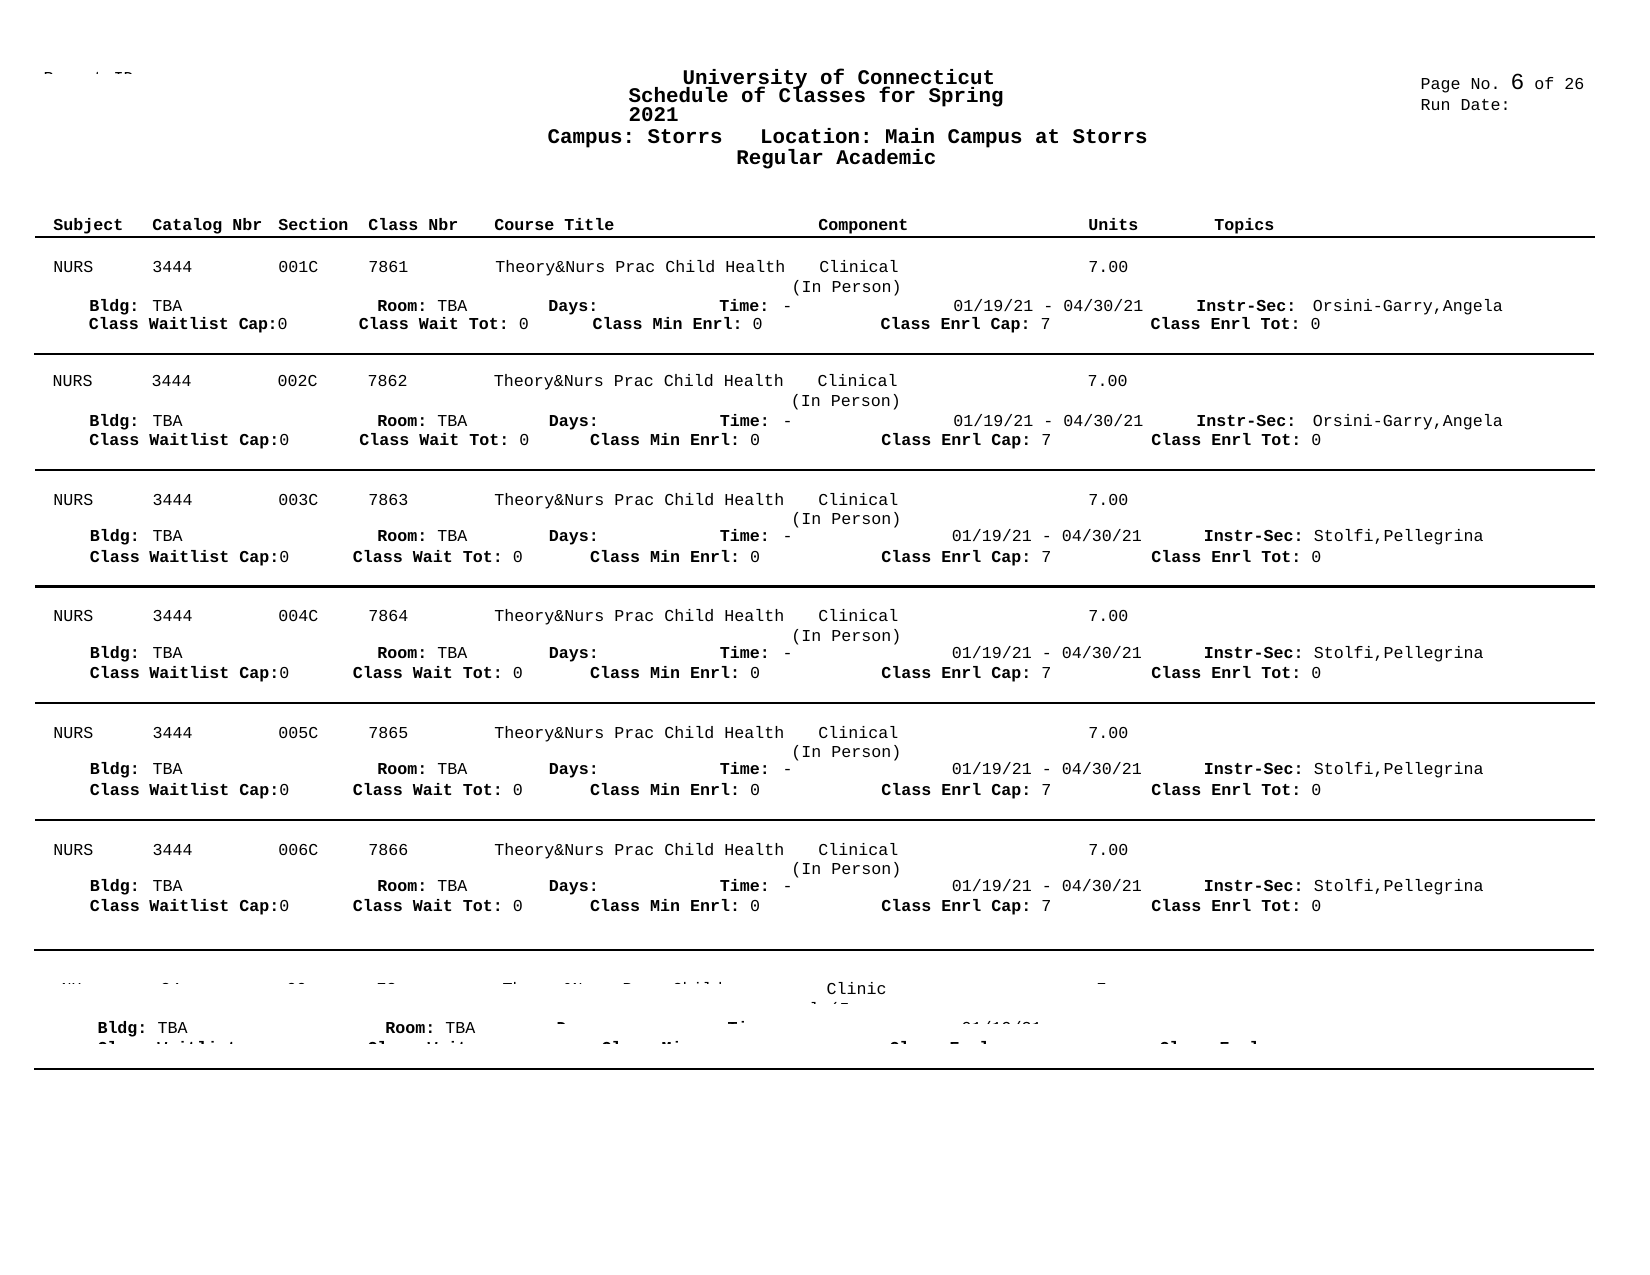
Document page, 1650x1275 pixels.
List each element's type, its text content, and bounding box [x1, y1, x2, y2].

table_cell 01/19/21 - 04/30/21 [837, 645, 1146, 665]
table_cell NURS 3444 003C 7863 Theory&Nurs Prac Child Health Clinical 7.00 (In Person) [35, 471, 1595, 528]
table_header Bldg: Class [35, 412, 144, 469]
text Class Waitlist Cap:0 Class Wait Tot: 0 Class Min Enrl: 0 Class Enrl Cap: 7 Class Enrl Tot: 0 [88, 316, 1606, 335]
table_cell Class Enrl Tot: 0 [1146, 548, 1595, 585]
table_cell Class [35, 665, 144, 702]
table_cell 01/19/21 - 04/30/21 [837, 761, 1146, 781]
table_cell Instr-Sec: Stolfi,Pellegrina [1146, 645, 1595, 665]
table_cell NURS 3444 005C 7865 Theory&Nurs Prac Child Health Clinical 7.00 (In Person) [35, 704, 1595, 761]
table_header Section [270, 219, 358, 236]
table_cell NURS 3444 004C 7864 Theory&Nurs Prac Child Health Clinical 7.00 (In Person) [35, 588, 1595, 644]
table_cell 01/19/21 - 04/30/21 [837, 878, 1146, 898]
table_header Class Nbr [358, 219, 482, 236]
table_cell Class Min Enrl: 0 [535, 548, 837, 585]
table_cell Days: Time: - [535, 761, 837, 781]
table_cell TBA [144, 528, 323, 548]
table_cell TBA [144, 645, 323, 665]
table_cell Room: TBA [324, 528, 535, 548]
table_cell Class Wait Tot: 0 [324, 898, 535, 917]
table_header TBA Waitlist Cap:0 [144, 412, 323, 469]
table_cell Class [35, 898, 144, 917]
table_cell 01/19/21 - 04/30/21 [837, 528, 1146, 548]
table_cell Waitlist Cap:0 [144, 781, 323, 818]
table_cell Bldg: [35, 645, 144, 665]
table_header Topics [1169, 219, 1595, 236]
table_cell Waitlist Cap:0 [144, 548, 323, 585]
text NURS 3444 002C 7862 Theory&Nurs Prac Child Health Clinical 7.00 [52, 373, 1606, 391]
table_cell Theory&Nurs Prac Child Health Clinical (In Person) Days: Time: - [482, 238, 931, 315]
table_cell 7.00 01/19/21 - 04/30/21 [931, 238, 1169, 315]
text (In Person) [738, 392, 953, 411]
table_cell 7861 Room: TBA [358, 238, 482, 315]
table_cell Room: TBA [324, 645, 535, 665]
table_cell Class Enrl Cap: 7 [837, 898, 1146, 917]
table_cell Class Enrl Tot: 0 [1146, 665, 1595, 702]
table_cell Bldg: [35, 528, 144, 548]
table_cell Class Min Enrl: 0 [535, 665, 837, 702]
table_cell 3444 TBA [146, 238, 270, 315]
table_cell Class Enrl Cap: 7 [837, 548, 1146, 585]
table_header Catalog Nbr [146, 219, 270, 236]
table_cell TBA [144, 761, 323, 781]
table_cell Waitlist Cap:0 [144, 665, 323, 702]
table_cell Class [35, 548, 144, 585]
table_cell Bldg: [35, 761, 144, 781]
table_cell Room: TBA [324, 761, 535, 781]
table_cell NURS Bldg: [35, 238, 146, 315]
table_header Room: TBA Class Wait Tot: 0 [324, 412, 535, 469]
table_header Days: Time: - Class Min Enrl: 0 [535, 412, 837, 469]
table_cell Instr-Sec: Stolfi,Pellegrina [1146, 878, 1595, 898]
table_cell Class Enrl Cap: 7 [837, 665, 1146, 702]
table_cell Class Wait Tot: 0 [324, 665, 535, 702]
table_header Subject [35, 219, 146, 236]
table_cell Class [35, 781, 144, 818]
table_cell Room: TBA [324, 878, 535, 898]
table_cell Instr-Sec: Stolfi,Pellegrina [1146, 761, 1595, 781]
table_cell Instr-Sec: Orsini-Garry,Angela [1169, 238, 1595, 315]
table_cell Class Min Enrl: 0 [535, 781, 837, 818]
table_cell Instr-Sec: Stolfi,Pellegrina [1146, 528, 1595, 548]
table_header Units [931, 219, 1169, 236]
table_header 01/19/21 - 04/30/21 Class Enrl Cap: 7 [837, 412, 1146, 469]
table_cell TBA [144, 878, 323, 898]
table_cell Days: Time: - [535, 878, 837, 898]
table_cell Waitlist Cap:0 [144, 898, 323, 917]
table_cell Class Enrl Tot: 0 [1146, 781, 1595, 818]
table_cell Days: Time: - [535, 645, 837, 665]
table_header Course Title Component [482, 219, 931, 236]
table_cell Class Wait Tot: 0 [324, 548, 535, 585]
table_cell 001C [270, 238, 358, 315]
table_cell NURS 3444 006C 7866 Theory&Nurs Prac Child Health Clinical 7.00 (In Person) [35, 821, 1595, 878]
table_cell Bldg: [35, 878, 144, 898]
table_cell Class Min Enrl: 0 [535, 898, 837, 917]
table_cell Class Enrl Cap: 7 [837, 781, 1146, 818]
table_cell Days: Time: - [535, 528, 837, 548]
table_header Instr-Sec: Orsini-Garry,Angela Class Enrl Tot: 0 [1146, 412, 1595, 469]
table_cell Class Wait Tot: 0 [324, 781, 535, 818]
table_cell Class Enrl Tot: 0 [1146, 898, 1595, 917]
